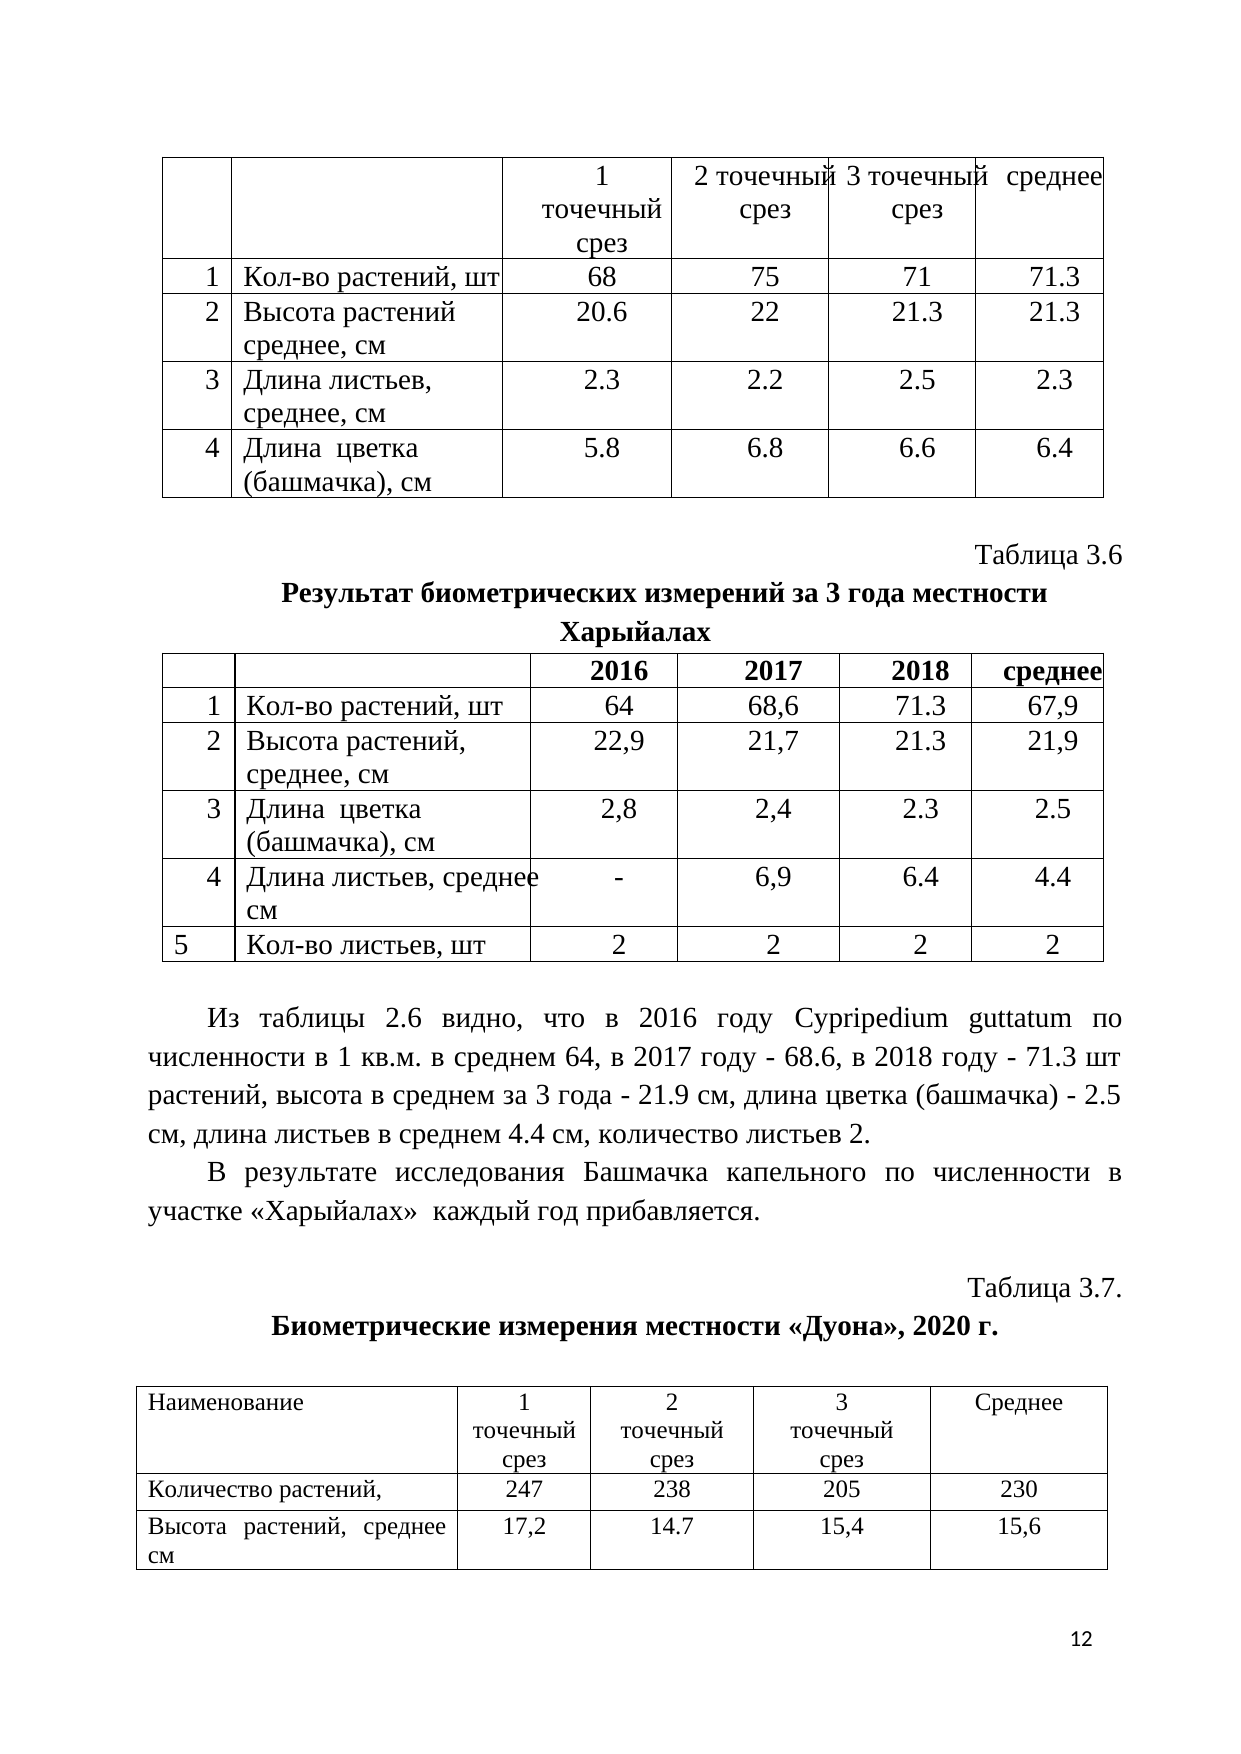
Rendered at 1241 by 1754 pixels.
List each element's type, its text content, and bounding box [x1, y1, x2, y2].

table_header Наименование [137, 1387, 457, 1473]
table_cell 2,4 [678, 791, 839, 858]
table_header [236, 654, 530, 687]
text Из таблицы 2.6 видно, что в 2016 году Cypripedium guttatum по численности в 1 кв.м. в среднем 64, в 2017 году - 68.6, в 2018 году - 71.3 шт растений, высота в среднем за 3 года - 21.9 см, длина цветка (башмачка) - 2.5 см, длина листьев в среднем 4.4 см, количество листьев 2. [148, 1000, 1122, 1149]
table_cell 17,2 [458, 1511, 590, 1569]
table_cell 6,9 [678, 859, 839, 926]
text Биометрические измерения местности «Дуона», 2020 г. [148, 1308, 1122, 1342]
table_cell 22 [672, 294, 828, 361]
table_cell Высота растений, среднее, см [236, 723, 530, 790]
table_cell 2.5 [972, 791, 1103, 858]
table_cell 247 [458, 1474, 590, 1510]
table_header среднее [976, 158, 1103, 258]
table_cell Кол-во листьев, шт [236, 927, 530, 961]
table_header 3 точечный срез [829, 158, 975, 258]
table_cell 15,6 [931, 1511, 1107, 1569]
table_cell 6.4 [840, 859, 971, 926]
table_cell 2.2 [672, 362, 828, 429]
table_cell 2 [972, 927, 1103, 961]
table_cell 6.8 [672, 430, 828, 497]
text Результат биометрических измерений за 3 года местности Харыйалах [148, 575, 1122, 647]
table_cell 6.4 [976, 430, 1103, 497]
table_cell 2 [840, 927, 971, 961]
table_cell 14.7 [591, 1511, 753, 1569]
table_cell 21,7 [678, 723, 839, 790]
table_cell 21.3 [976, 294, 1103, 361]
table_header среднее [972, 654, 1103, 687]
table_cell 2.3 [840, 791, 971, 858]
table_cell 3 [163, 362, 231, 429]
table_cell 2 [678, 927, 839, 961]
table_header 1 точечный срез [503, 158, 671, 258]
table_header [163, 158, 231, 258]
table_cell Количество растений, [137, 1474, 457, 1510]
table_cell 205 [754, 1474, 930, 1510]
table_cell 2 [163, 723, 234, 790]
table_cell 5 [163, 927, 234, 961]
table_cell 2,8 [531, 791, 677, 858]
table_cell Кол-во растений, шт [236, 688, 530, 722]
table_cell 67,9 [972, 688, 1103, 722]
table_cell 5.8 [503, 430, 671, 497]
table_cell 21.3 [829, 294, 975, 361]
table_header 2 точечный срез [672, 158, 828, 258]
table_cell 3 [163, 791, 234, 858]
table_cell Длина цветка (башмачка), см [236, 791, 530, 858]
table_header [232, 158, 502, 258]
table_header 2017 [678, 654, 839, 687]
table_cell 64 [531, 688, 677, 722]
table_cell 238 [591, 1474, 753, 1510]
table_cell 1 [163, 259, 231, 293]
table_cell 2.3 [976, 362, 1103, 429]
table_header [163, 654, 234, 687]
table_header 2018 [840, 654, 971, 687]
table_cell 6.6 [829, 430, 975, 497]
table_cell 2 [163, 294, 231, 361]
table_cell Длина листьев, среднее, см [232, 362, 502, 429]
table_cell 71.3 [840, 688, 971, 722]
table_cell Длина цветка (башмачка), см [232, 430, 502, 497]
table_header 2 точечный срез [591, 1387, 753, 1473]
table_cell Кол-во растений, шт [232, 259, 502, 293]
table_cell 21.3 [840, 723, 971, 790]
table_cell 68 [503, 259, 671, 293]
table_cell 2.3 [503, 362, 671, 429]
table_cell 20.6 [503, 294, 671, 361]
table_cell 15,4 [754, 1511, 930, 1569]
table_cell Высота растений среднее, см [232, 294, 502, 361]
table_cell 68,6 [678, 688, 839, 722]
table_cell 71.3 [976, 259, 1103, 293]
table_header 3 точечный срез [754, 1387, 930, 1473]
table_cell 75 [672, 259, 828, 293]
table_cell 2.5 [829, 362, 975, 429]
table_cell 71 [829, 259, 975, 293]
table_cell 1 [163, 688, 234, 722]
table_cell 21,9 [972, 723, 1103, 790]
table_cell Высота растений, среднее см [137, 1511, 457, 1569]
table_cell 230 [931, 1474, 1107, 1510]
table_cell 4 [163, 430, 231, 497]
text Таблица 3.7. [148, 1270, 1122, 1303]
table_cell Длина листьев, среднее см [236, 859, 530, 926]
table_header 1 точечный срез [458, 1387, 590, 1473]
table_cell 4 [163, 859, 234, 926]
text Таблица 3.6 [148, 537, 1122, 570]
table_cell 2 [531, 927, 677, 961]
table_header Среднее [931, 1387, 1107, 1473]
text В результате исследования Башмачка капельного по численности в участке «Харыйалах» каждый год прибавляется. [148, 1154, 1122, 1226]
table_cell - [531, 859, 677, 926]
table_cell 22,9 [531, 723, 677, 790]
table_cell 4.4 [972, 859, 1103, 926]
table_header 2016 [531, 654, 677, 687]
